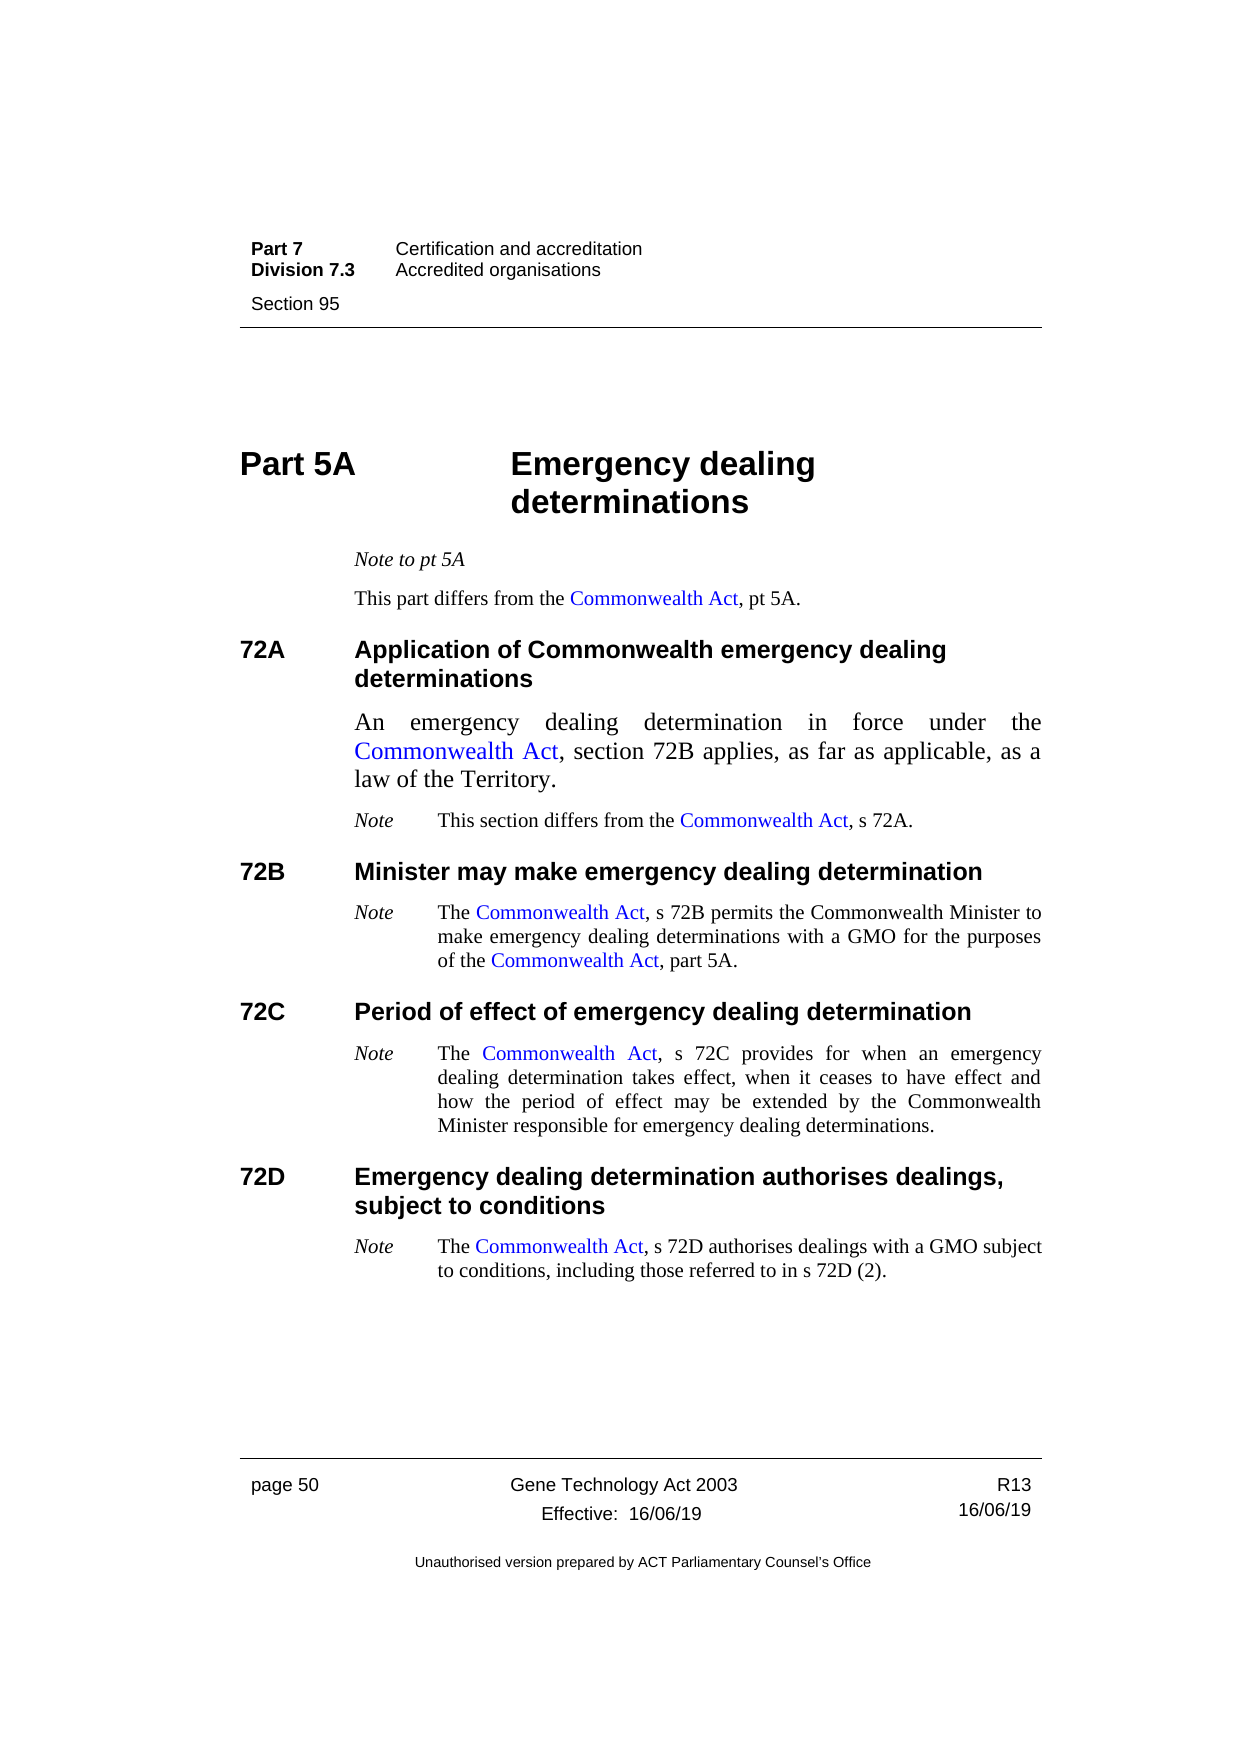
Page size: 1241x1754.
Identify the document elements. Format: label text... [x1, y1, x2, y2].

text This part differs from the Commonwealth Act, pt 5A. [354, 586, 1042, 610]
text An emergency dealing determination in force under the Commonwealth Act, section 72B applies, as far as applicable, as a law of the Territory. [354, 707, 1042, 793]
text Note This section differs from the Commonwealth Act, s 72A. [354, 808, 1042, 832]
text Part 5A Emergency dealing determinations [239, 444, 1042, 521]
text 72C Period of effect of emergency dealing determination [239, 997, 1042, 1026]
text Note The Commonwealth Act, s 72D authorises dealings with a GMO subject to conditions, including those referred to in s 72D (2). [354, 1234, 1042, 1282]
text Note The Commonwealth Act, s 72B permits the Commonwealth Minister to make emergency dealing determinations with a GMO for the purposes of the Commonwealth Act, part 5A. [354, 900, 1042, 972]
text 72A Application of Commonwealth emergency dealing determinations [239, 635, 1042, 692]
text 72D Emergency dealing determination authorises dealings, subject to conditions [239, 1162, 1042, 1219]
text 72B Minister may make emergency dealing determination [239, 857, 1042, 886]
text Note The Commonwealth Act, s 72C provides for when an emergency dealing determination takes effect, when it ceases to have effect and how the period of effect may be extended by the Commonwealth Minister responsible for emergency dealing determinations. [354, 1041, 1042, 1137]
text Note to pt 5A [354, 547, 1042, 571]
